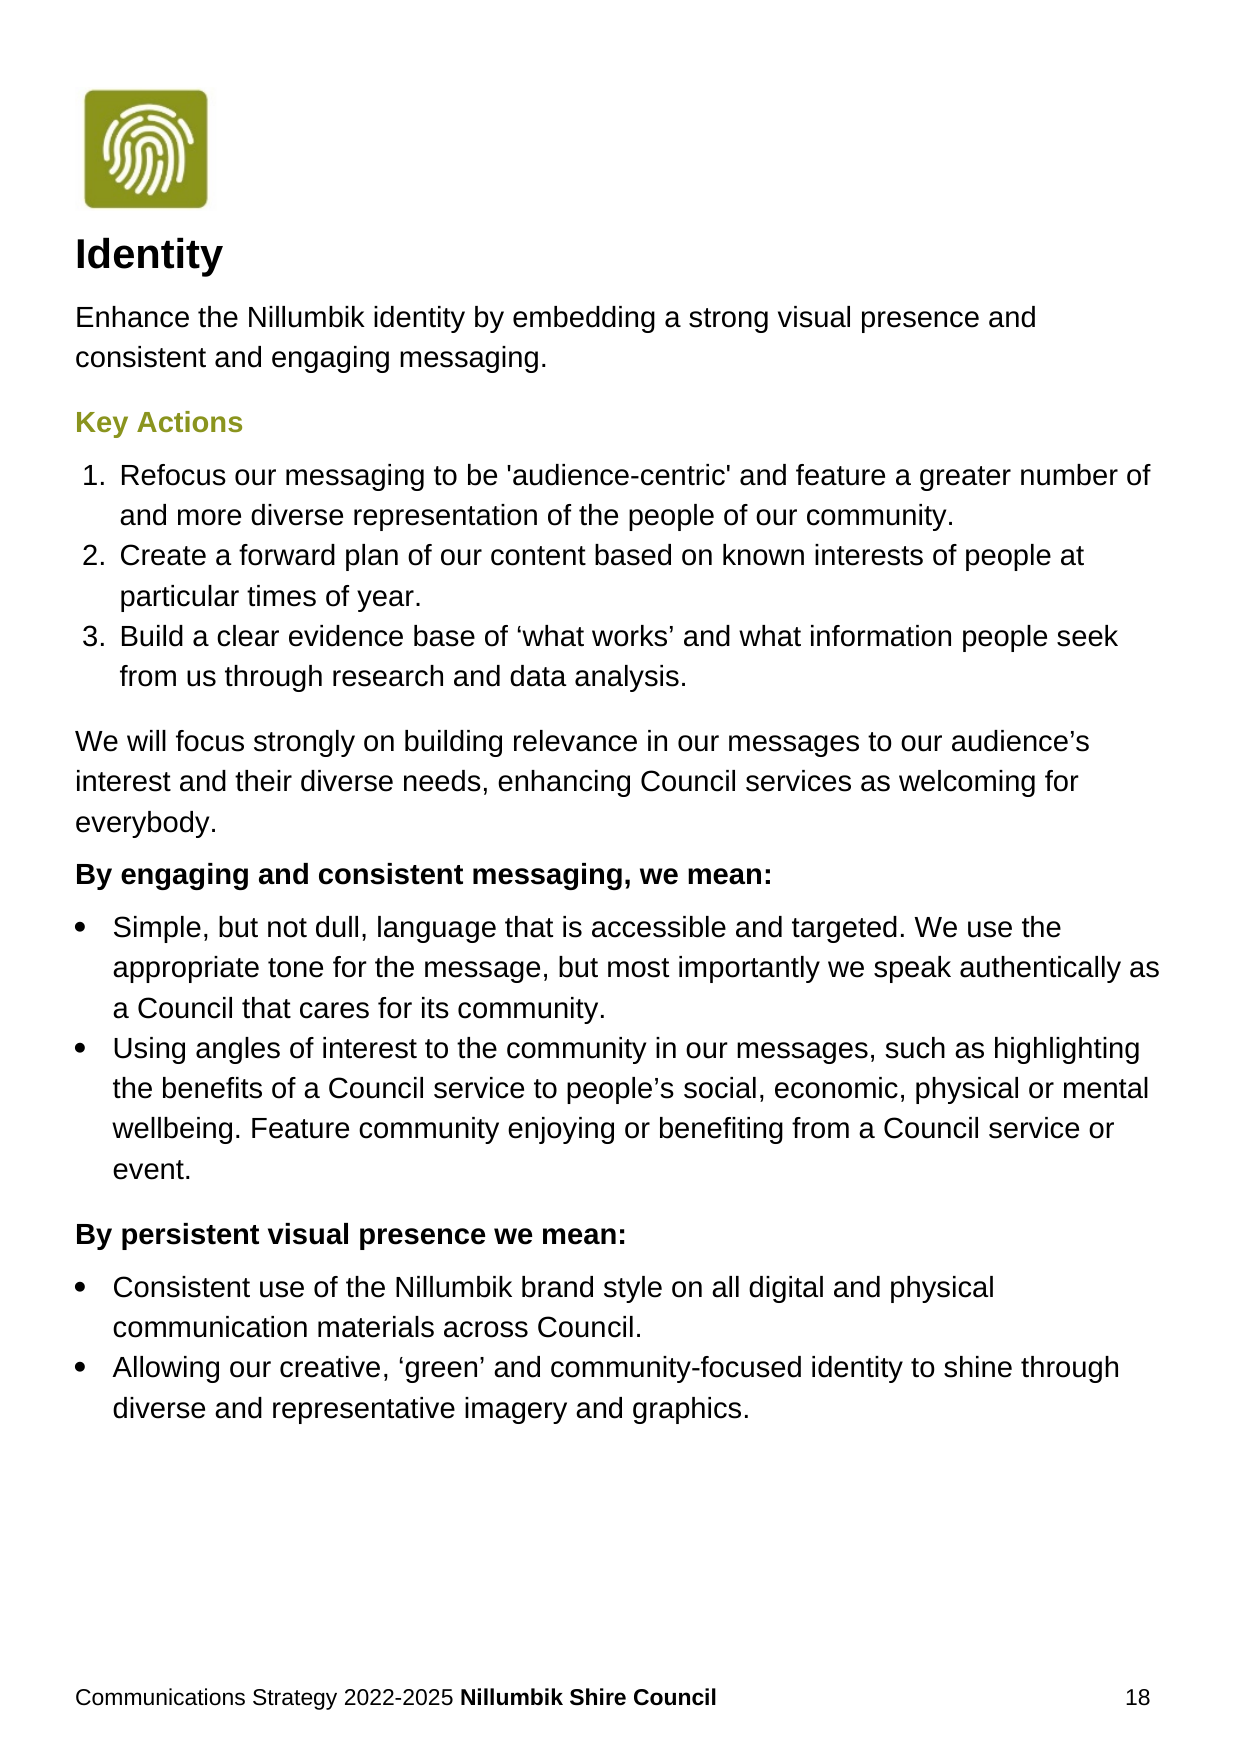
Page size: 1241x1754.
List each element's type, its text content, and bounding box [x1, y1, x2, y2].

list Create a forward plan of our content based on known interests of people at particular times of year. [82, 538, 1165, 612]
list Allowing our creative, ‘green’ and community-focused identity to shine through diverse and representative imagery and graphics. [75, 1350, 1165, 1424]
list Consistent use of the Nillumbik brand style on all digital and physical communication materials across Council. [75, 1270, 1165, 1344]
list Refocus our messaging to be 'audience-centric' and feature a greater number of and more diverse representation of the people of our community. [82, 458, 1165, 532]
text We will focus strongly on building relevance in our messages to our audience’s interest and their diverse needs, enhancing Council services as welcoming for everybody. [75, 724, 1165, 838]
text By persistent visual presence we mean: [75, 1217, 1165, 1251]
text By engaging and consistent messaging, we mean: [75, 857, 1165, 891]
list Simple, but not dull, language that is accessible and targeted. We use the appropriate tone for the message, but most importantly we speak authentically as a Council that cares for its community. [75, 910, 1165, 1024]
subtitle Identity [75, 230, 1165, 278]
text Enhance the Nillumbik identity by embedding a strong visual presence and consistent and engaging messaging. [75, 300, 1165, 374]
list Build a clear evidence base of ‘what works’ and what information people seek from us through research and data analysis. [82, 619, 1165, 693]
picture [75, 87, 217, 211]
subtitle Key Actions [75, 405, 1165, 439]
list Using angles of interest to the community in our messages, such as highlighting the benefits of a Council service to people’s social, economic, physical or mental wellbeing. Feature community enjoying or benefiting from a Council service or event. [75, 1031, 1165, 1185]
